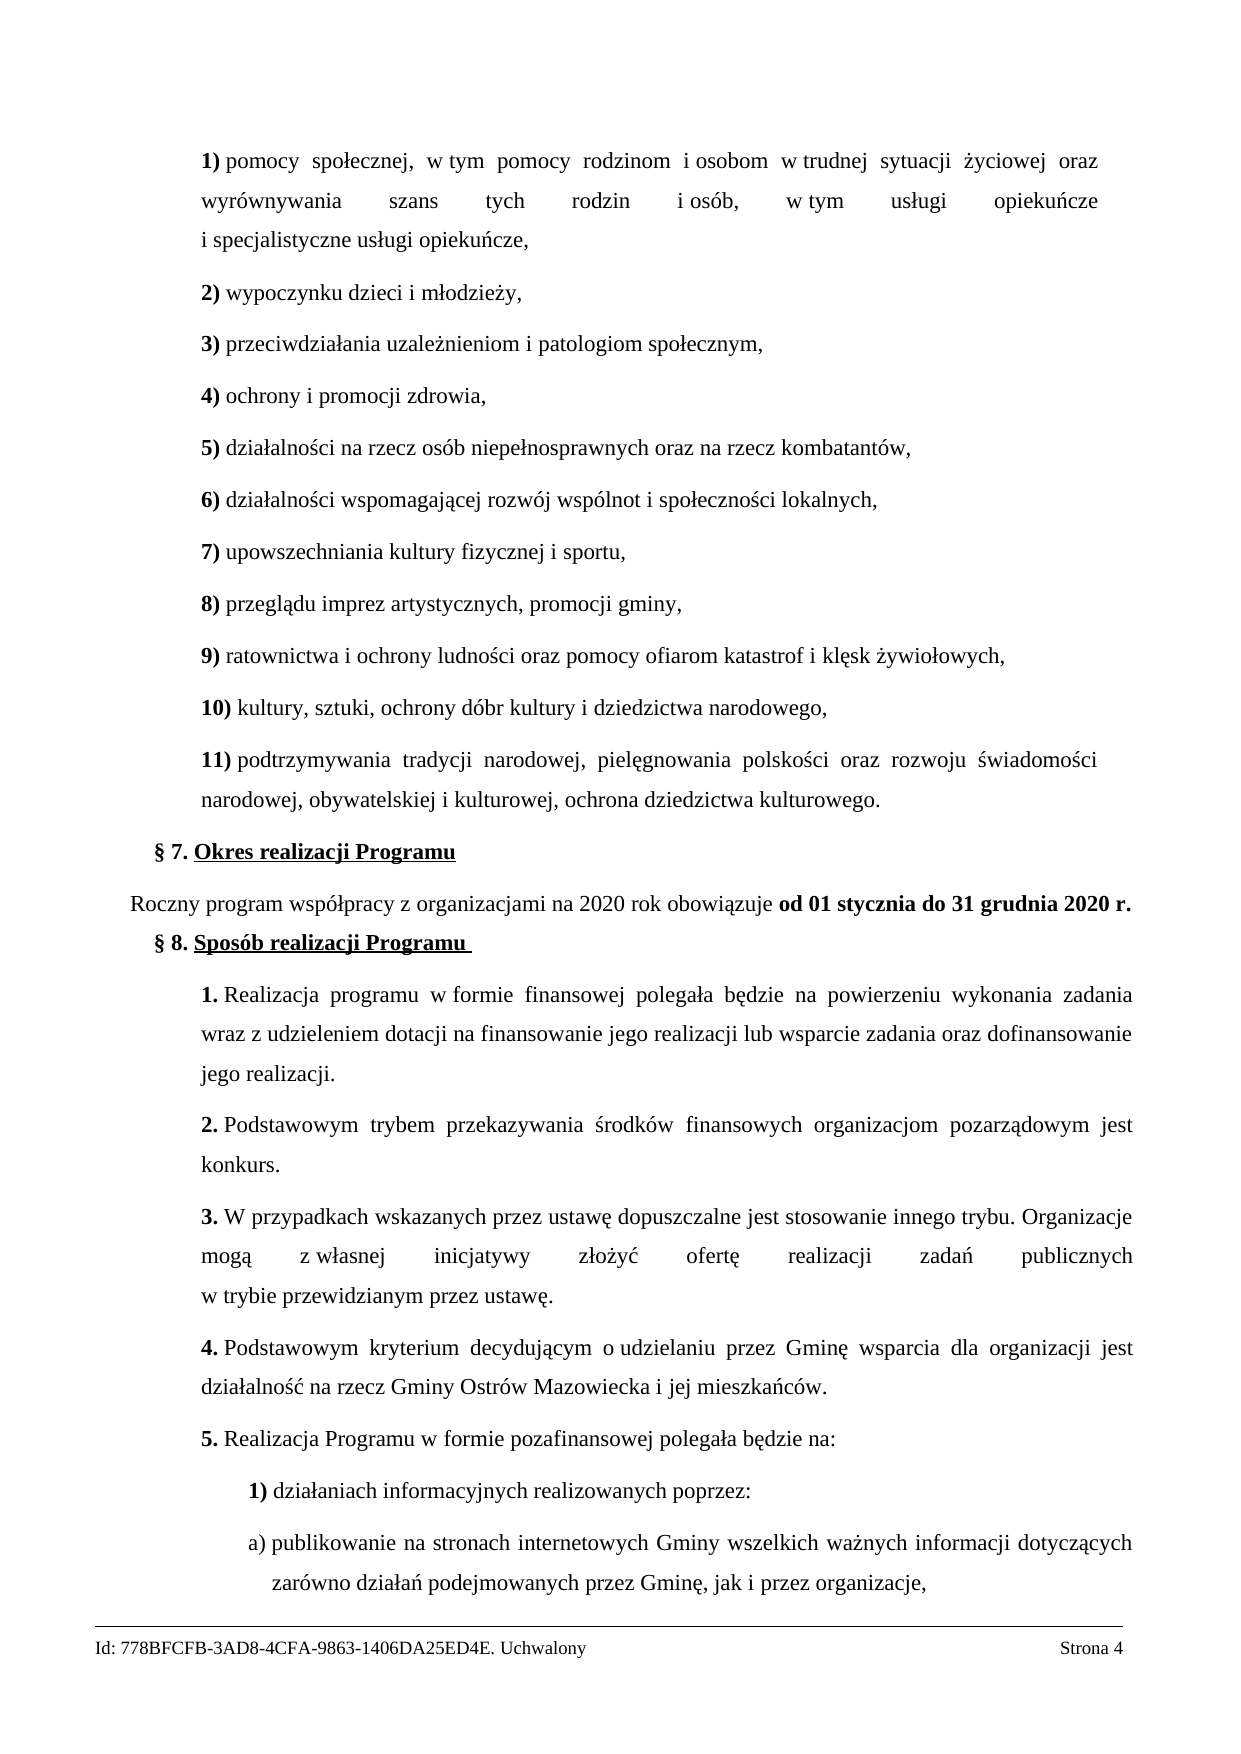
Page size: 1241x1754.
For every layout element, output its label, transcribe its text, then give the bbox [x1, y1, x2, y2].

text § 8. Sposób realizacji Programu [153, 929, 1134, 955]
text 2. Podstawowym trybem przekazywania środków finansowych organizacjom pozarządowym jest konkurs. [201, 1112, 1134, 1177]
text 10) kultury, sztuki, ochrony dóbr kultury i dziedzictwa narodowego, [201, 694, 1098, 721]
text 5. Realizacja Programu w formie pozafinansowej polegała będzie na: [201, 1425, 1134, 1452]
text 1) pomocy społecznej, w tym pomocy rodzinom i osobom w trudnej sytuacji życiowej oraz wyrównywania szans tych rodzin i osób, w tym usługi opiekuńcze i specjalistyczne usługi opiekuńcze, [201, 148, 1098, 253]
text a) publikowanie na stronach internetowych Gminy wszelkich ważnych informacji dotyczących zarówno działań podejmowanych przez Gminę, jak i przez organizacje, [248, 1529, 1134, 1595]
text Roczny program współpracy z organizacjami na 2020 rok obowiązuje od 01 stycznia do 31 grudnia 2020 r. [106, 890, 1134, 916]
text 7) upowszechniania kultury fizycznej i sportu, [201, 538, 1098, 565]
text 5) działalności na rzecz osób niepełnosprawnych oraz na rzecz kombatantów, [201, 434, 1098, 461]
text 1. Realizacja programu w formie finansowej polegała będzie na powierzeniu wykonania zadania wraz z udzieleniem dotacji na finansowanie jego realizacji lub wsparcie zadania oraz dofinansowanie jego realizacji. [201, 981, 1134, 1086]
text 11) podtrzymywania tradycji narodowej, pielęgnowania polskości oraz rozwoju świadomości narodowej, obywatelskiej i kulturowej, ochrona dziedzictwa kulturowego. [201, 746, 1098, 812]
text 4. Podstawowym kryterium decydującym o udzielaniu przez Gminę wsparcia dla organizacji jest działalność na rzecz Gminy Ostrów Mazowiecka i jej mieszkańców. [201, 1334, 1134, 1400]
text 1) działaniach informacyjnych realizowanych poprzez: [248, 1477, 1098, 1504]
text 3. W przypadkach wskazanych przez ustawę dopuszczalne jest stosowanie innego trybu. Organizacje mogą z własnej inicjatywy złożyć ofertę realizacji zadań publicznych w trybie przewidzianym przez ustawę. [201, 1203, 1134, 1308]
text 6) działalności wspomagającej rozwój wspólnot i społeczności lokalnych, [201, 486, 1098, 513]
text § 7. Okres realizacji Programu [153, 838, 1134, 864]
text 4) ochrony i promocji zdrowia, [201, 382, 1098, 409]
text 2) wypoczynku dzieci i młodzieży, [201, 278, 1098, 305]
text 3) przeciwdziałania uzależnieniom i patologiom społecznym, [201, 331, 1098, 357]
text 9) ratownictwa i ochrony ludności oraz pomocy ofiarom katastrof i klęsk żywiołowych, [201, 642, 1098, 669]
text 8) przeglądu imprez artystycznych, promocji gminy, [201, 590, 1098, 617]
